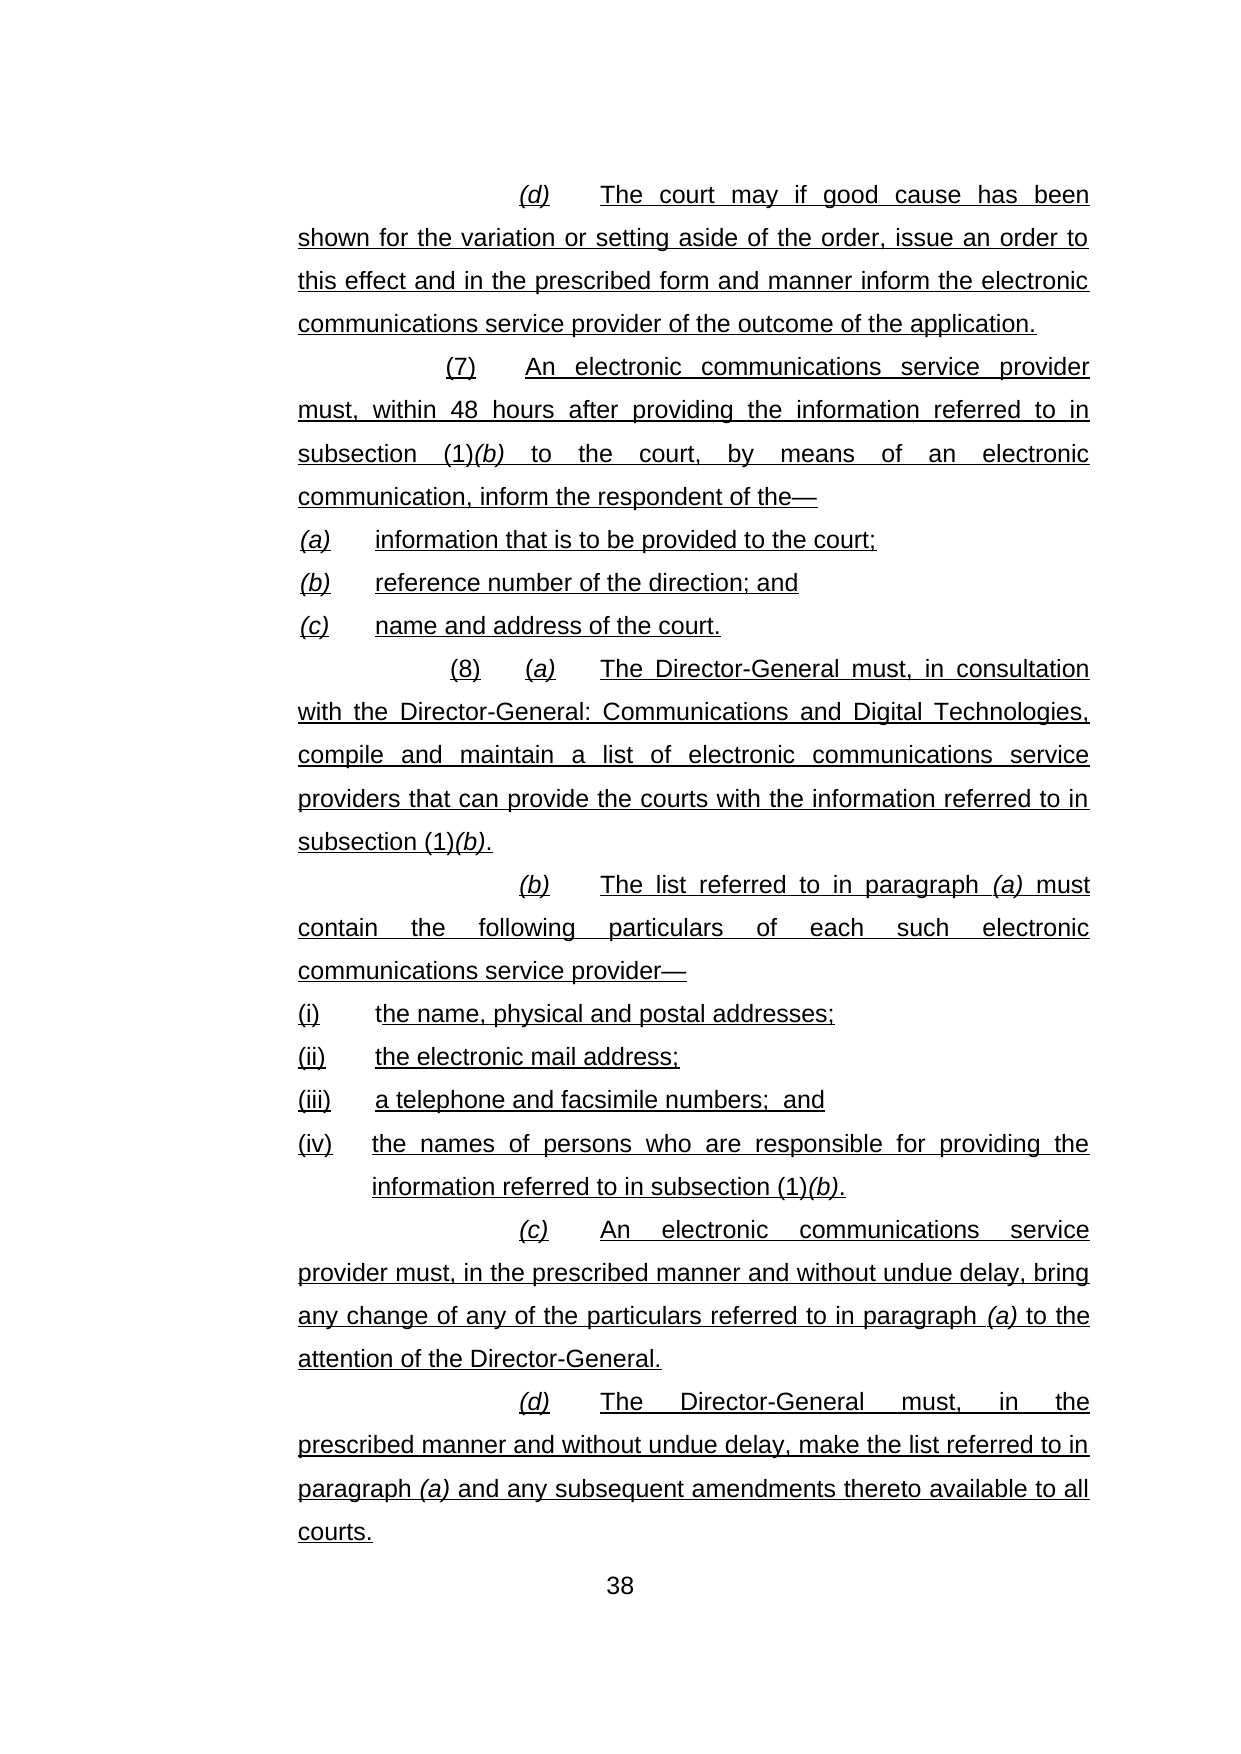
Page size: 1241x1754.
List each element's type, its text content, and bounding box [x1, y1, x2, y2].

text (7) An electronic communications service provider must, within 48 hours after providing the information referred to in subsection (1)(b) to the court, by means of an electronic communication, inform the respondent of the— [298, 422, 1090, 464]
text (c) An electronic communications service provider must, in the prescribed manner and without undue delay, bring any change of any of the particulars referred to in paragraph (a) to the attention of the Director-General. [298, 1284, 1090, 1373]
text (iii) a telephone and facsimile numbers; and [298, 1086, 1090, 1114]
text (b) The list referred to in paragraph (a) must contain the following particulars of each such electronic communications service provider— [298, 939, 1090, 985]
text (ii) the electronic mail address; [298, 1042, 1090, 1071]
text (c) name and address of the court. [298, 611, 1090, 640]
text (d) The court may if good cause has been shown for the variation or setting aside of the order, issue an order to this effect and in the prescribed form and manner inform the electronic communications service provider of the outcome of the application. [298, 292, 1090, 338]
text (d) The Director-General must, in the prescribed manner and without undue delay, make the list referred to in paragraph (a) and any subsequent amendments thereto available to all courts. [298, 1387, 1090, 1455]
text (7) An electronic communications service provider must, within 48 hours after providing the information referred to in subsection (1)(b) to the court, by means of an electronic communication, inform the respondent of the— [298, 465, 1090, 511]
text (d) The Director-General must, in the prescribed manner and without undue delay, make the list referred to in paragraph (a) and any subsequent amendments thereto available to all courts. [298, 1500, 1090, 1546]
text (i) the name, physical and postal addresses; [298, 999, 1090, 1028]
text (8) (a) The Director-General must, in consultation with the Director-General: Communications and Digital Technologies, compile and maintain a list of electronic communications service providers that can provide the courts with the information referred to in subsection (1)(b). [225, 654, 1090, 856]
text (d) The court may if good cause has been shown for the variation or setting aside of the order, issue an order to this effect and in the prescribed form and manner inform the electronic communications service provider of the outcome of the application. [298, 180, 1090, 291]
text (d) The Director-General must, in the prescribed manner and without undue delay, make the list referred to in paragraph (a) and any subsequent amendments thereto available to all courts. [298, 1457, 1090, 1499]
text (b) reference number of the direction; and [298, 568, 1090, 597]
text (b) The list referred to in paragraph (a) must contain the following particulars of each such electronic communications service provider— [298, 870, 1090, 938]
text (c) An electronic communications service provider must, in the prescribed manner and without undue delay, bring any change of any of the particulars referred to in paragraph (a) to the attention of the Director-General. [298, 1215, 1090, 1283]
text (7) An electronic communications service provider must, within 48 hours after providing the information referred to in subsection (1)(b) to the court, by means of an electronic communication, inform the respondent of the— [298, 352, 1090, 420]
text (a) information that is to be provided to the court; [298, 525, 1090, 554]
text (iv) the names of persons who are responsible for providing the information referred to in subsection (1)(b). [298, 1129, 1090, 1201]
